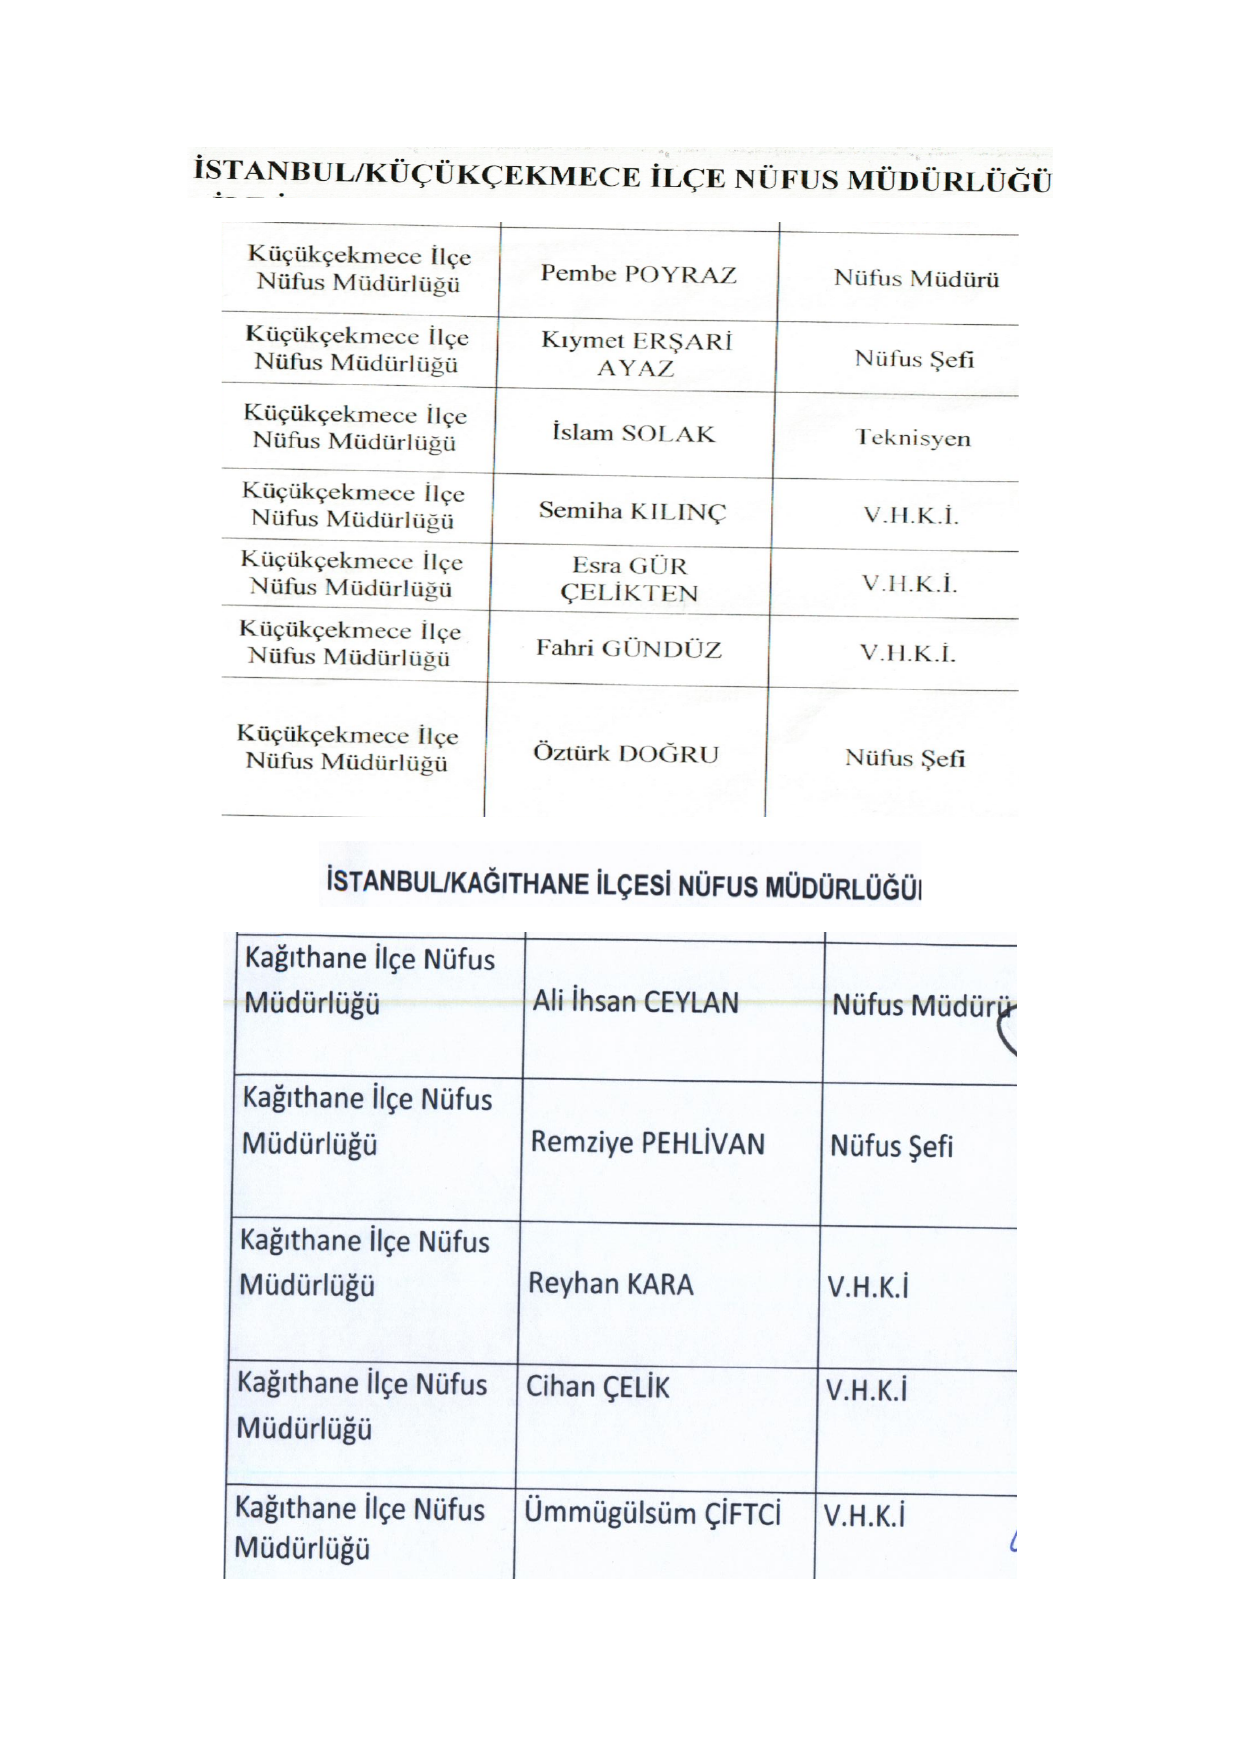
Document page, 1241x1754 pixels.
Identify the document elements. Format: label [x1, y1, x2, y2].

picture [223, 932, 1017, 1579]
picture [318, 841, 922, 907]
picture [187, 147, 1053, 198]
picture [221, 222, 1019, 817]
